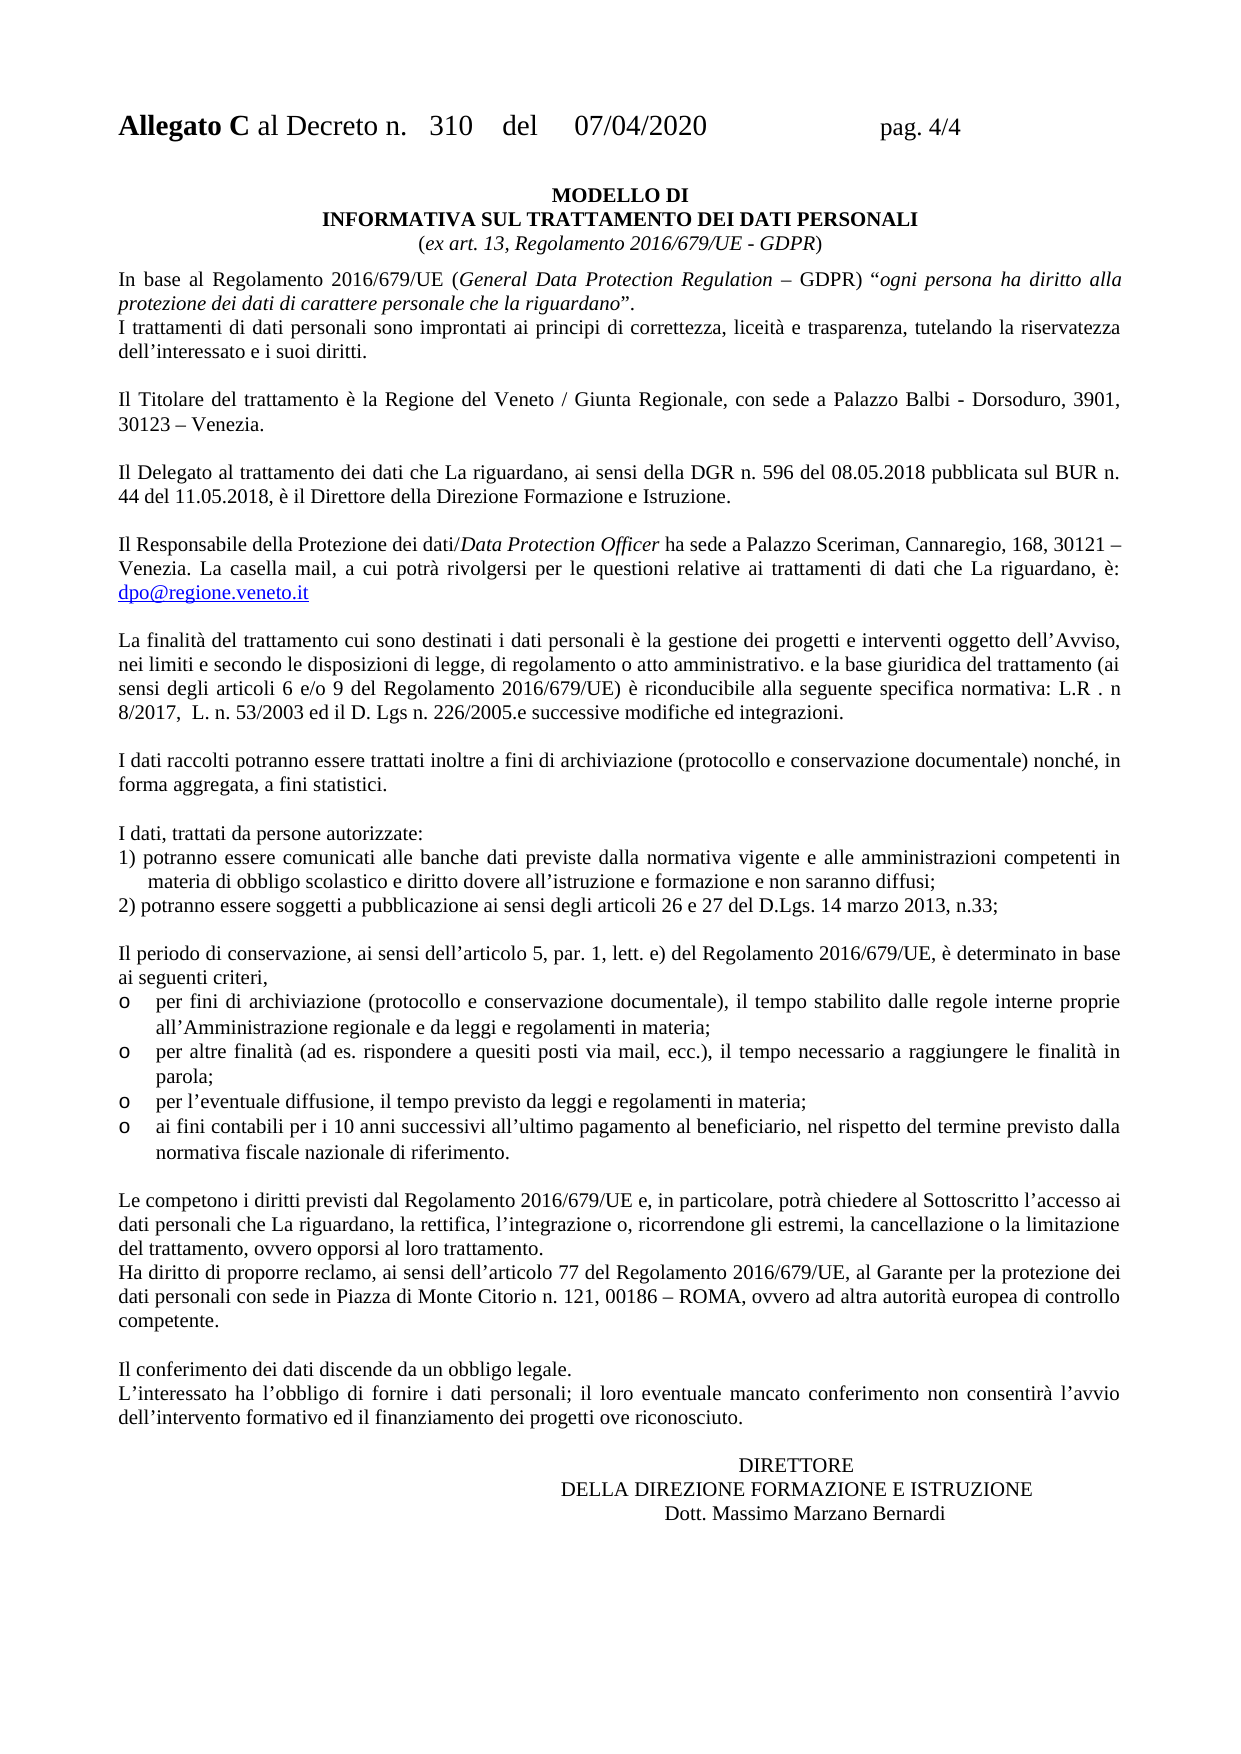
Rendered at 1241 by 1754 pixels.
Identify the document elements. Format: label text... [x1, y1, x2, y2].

text (ex art. 13, Regolamento 2016/679/UE - GDPR) [118, 231, 1122, 255]
text DIRETTORE [118, 1453, 1122, 1477]
list ai fini contabili per i 10 anni successivi all’ultimo pagamento al beneficiario, nel rispetto del termine previsto dalla normativa fiscale nazionale di riferimento. [118, 1114, 1122, 1164]
text DELLA DIREZIONE FORMAZIONE E ISTRUZIONE [487, 1477, 1122, 1501]
text 1) potranno essere comunicati alle banche dati previste dalla normativa vigente e alle amministrazioni competenti in materia di obbligo scolastico e diritto dovere all’istruzione e formazione e non saranno diffusi; [118, 844, 1122, 893]
text Il Delegato al trattamento dei dati che La riguardano, ai sensi della DGR n. 596 del 08.05.2018 pubblicata sul BUR n. 44 del 11.05.2018, è il Direttore della Direzione Formazione e Istruzione. [118, 459, 1122, 508]
text Il Responsabile della Protezione dei dati/Data Protection Officer ha sede a Palazzo Sceriman, Cannaregio, 168, 30121 – Venezia. La casella mail, a cui potrà rivolgersi per le questioni relative ai trattamenti di dati che La riguardano, è: dpo@regione.veneto.it [118, 532, 1122, 604]
list per l’eventuale diffusione, il tempo previsto da leggi e regolamenti in materia; [118, 1088, 1122, 1114]
text Il conferimento dei dati discende da un obbligo legale. [118, 1357, 1122, 1381]
text I dati raccolti potranno essere trattati inoltre a fini di archiviazione (protocollo e conservazione documentale) nonché, in forma aggregata, a fini statistici. [118, 748, 1122, 796]
text MODELLO DI [118, 183, 1122, 207]
list per fini di archiviazione (protocollo e conservazione documentale), il tempo stabilito dalle regole interne proprie all’Amministrazione regionale e da leggi e regolamenti in materia; [118, 989, 1122, 1039]
text Il Titolare del trattamento è la Regione del Veneto / Giunta Regionale, con sede a Palazzo Balbi - Dorsoduro, 3901, 30123 – Venezia. [118, 387, 1122, 436]
text In base al Regolamento 2016/679/UE (General Data Protection Regulation – GDPR) “ogni persona ha diritto alla protezione dei dati di carattere personale che la riguardano”. [118, 267, 1122, 315]
text Ha diritto di proporre reclamo, ai sensi dell’articolo 77 del Regolamento 2016/679/UE, al Garante per la protezione dei dati personali con sede in Piazza di Monte Citorio n. 121, 00186 – ROMA, ovvero ad altra autorità europea di controllo competente. [118, 1260, 1122, 1332]
text I dati, trattati da persone autorizzate: [118, 821, 1122, 844]
text I trattamenti di dati personali sono improntati ai principi di correttezza, liceità e trasparenza, tutelando la riservatezza dell’interessato e i suoi diritti. [118, 315, 1122, 363]
text Le competono i diritti previsti dal Regolamento 2016/679/UE e, in particolare, potrà chiedere al Sottoscritto l’accesso ai dati personali che La riguardano, la rettifica, l’integrazione o, ricorrendone gli estremi, la cancellazione o la limitazione del trattamento, ovvero opporsi al loro trattamento. [118, 1188, 1122, 1260]
text L’interessato ha l’obbligo di fornire i dati personali; il loro eventuale mancato conferimento non consentirà l’avvio dell’intervento formativo ed il finanziamento dei progetti ove riconosciuto. [118, 1381, 1122, 1429]
text La finalità del trattamento cui sono destinati i dati personali è la gestione dei progetti e interventi oggetto dell’Avviso, nei limiti e secondo le disposizioni di legge, di regolamento o atto amministrativo. e la base giuridica del trattamento (ai sensi degli articoli 6 e/o 9 del Regolamento 2016/679/UE) è riconducibile alla seguente specifica normativa: L.R . n 8/2017, L. n. 53/2003 ed il D. Lgs n. 226/2005.e successive modifiche ed integrazioni. [118, 628, 1122, 724]
text Dott. Massimo Marzano Bernardi [634, 1501, 1122, 1525]
text INFORMATIVA SUL TRATTAMENTO DEI DATI PERSONALI [118, 207, 1122, 231]
text Il periodo di conservazione, ai sensi dell’articolo 5, par. 1, lett. e) del Regolamento 2016/679/UE, è determinato in base ai seguenti criteri, [118, 941, 1122, 989]
text 2) potranno essere soggetti a pubblicazione ai sensi degli articoli 26 e 27 del D.Lgs. 14 marzo 2013, n.33; [118, 893, 1122, 917]
list per altre finalità (ad es. rispondere a quesiti posti via mail, ecc.), il tempo necessario a raggiungere le finalità in parola; [118, 1039, 1122, 1088]
